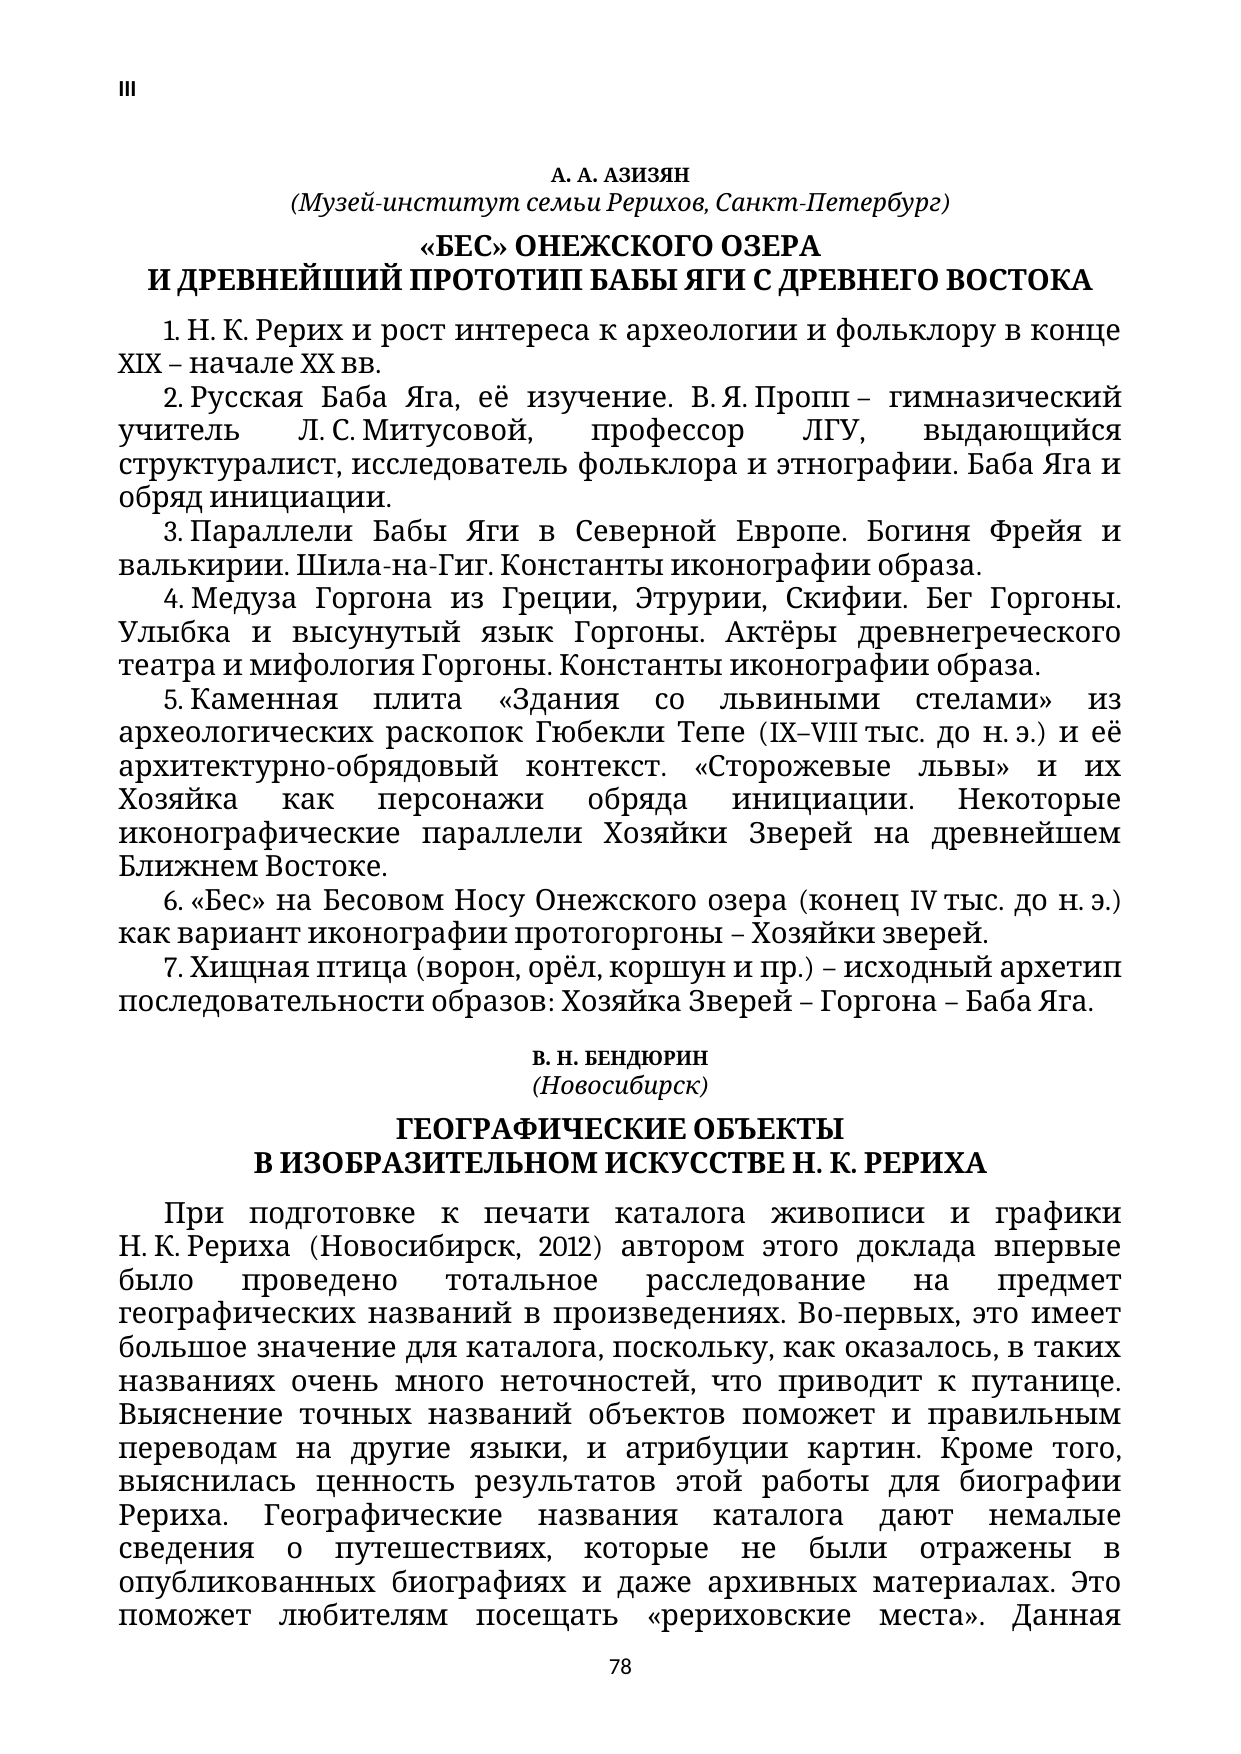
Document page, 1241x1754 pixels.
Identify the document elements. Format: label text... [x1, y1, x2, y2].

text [118, 1197, 1122, 1633]
text 6. «Бес» на Бесовом Носу Онежского озера (конец IV тыс. до н. э.) как вариант иконографии протогоргоны – Хозяйки зверей. [118, 884, 1122, 951]
text в. н. бендюрин (Новосибирск) [118, 1043, 1122, 1101]
text Географические объекты в изобразительном искусстве Н. К. Рериха [118, 1113, 1122, 1180]
text 4. Медуза Горгона из Греции, Этрурии, Скифии. Бег Горгоны. Улыбка и высунутый язык Горгоны. Актёры древнегреческого театра и мифология Горгоны. Константы иконографии образа. [118, 582, 1122, 683]
text 1. Н. К. Рерих и рост интереса к археологии и фольклору в конце XIX – начале XX вв. [118, 314, 1122, 381]
text а. а. азизян (Музей-институт семьи Рерихов, Санкт-Петербург) [118, 160, 1122, 218]
text «Бес» Онежского озера и древнейший прототип Бабы Яги с Древнего Востока [118, 230, 1122, 297]
text 2. Русская Баба Яга, её изучение. В. Я. Пропп – гимназический учитель Л. С. Митусовой, профессор ЛГУ, выдающийся структуралист, исследователь фольклора и этнографии. Баба Яга и обряд инициации. [118, 381, 1122, 515]
text 7. Хищная птица (ворон, орёл, коршун и пр.) – исходный архетип последовательности образов: Хозяйка Зверей – Горгона – Баба Яга. [118, 951, 1122, 1018]
text 3. Параллели Бабы Яги в Северной Европе. Богиня Фрейя и валькирии. Шила-на-Гиг. Константы иконографии образа. [118, 515, 1122, 582]
text 5. Каменная плита «Здания со львиными стелами» из археологических раскопок Гюбекли Тепе (IX–VIII тыс. до н. э.) и её архитектурно-обрядовый контекст. «Сторожевые львы» и их Хозяйка как персонажи обряда инициации. Некоторые иконографические параллели Хозяйки Зверей на древнейшем Ближнем Востоке. [118, 683, 1122, 884]
